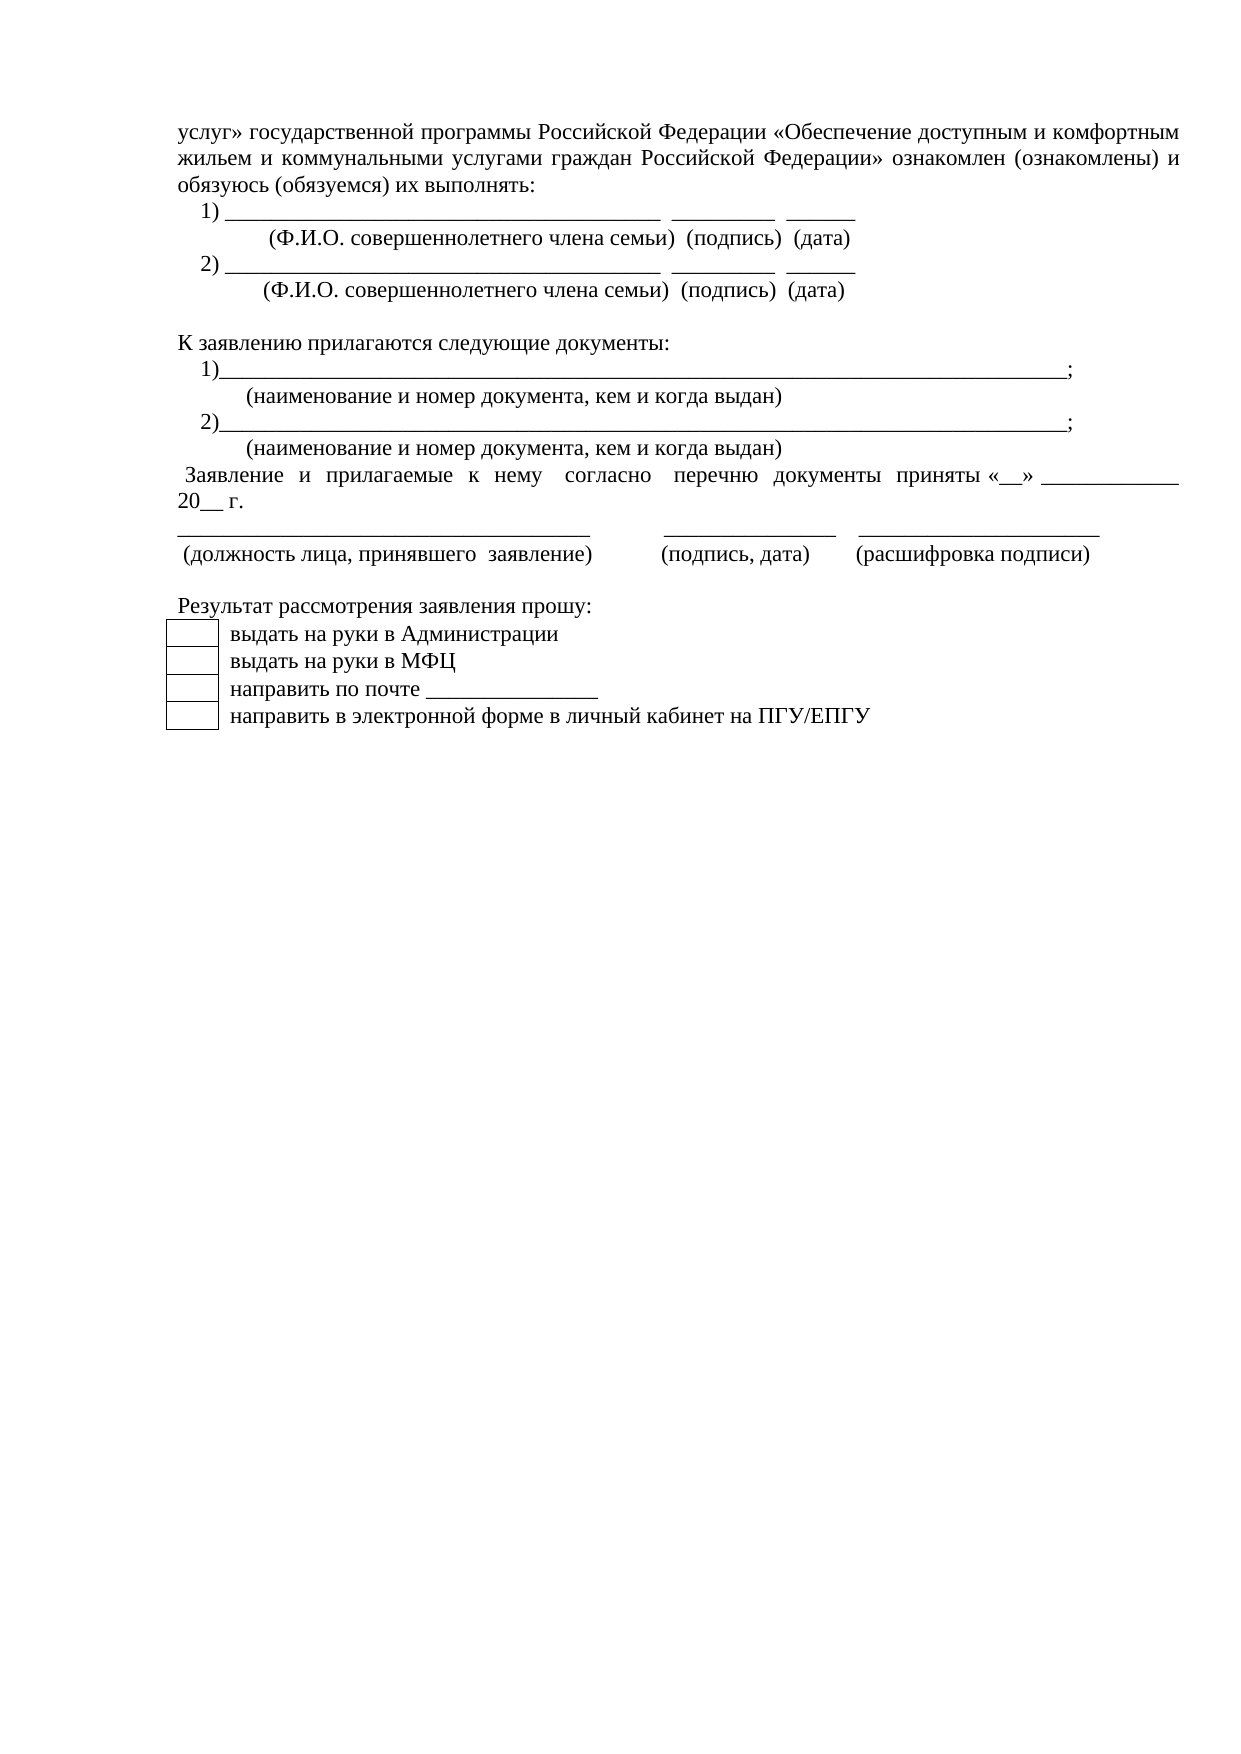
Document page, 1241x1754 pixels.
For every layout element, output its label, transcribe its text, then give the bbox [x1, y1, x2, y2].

text 2) ______________________________________ _________ ______ [177, 250, 1181, 276]
text ____________________________________ _______________ _____________________ [177, 513, 1181, 540]
table_cell [167, 647, 218, 674]
table_cell [167, 675, 218, 701]
text К заявлению прилагаются следующие документы: [177, 329, 1181, 355]
table_cell направить по почте _______________ [219, 674, 1163, 701]
table_header [167, 620, 218, 646]
text 2)__________________________________________________________________________; [177, 408, 1181, 434]
text 1) ______________________________________ _________ ______ [177, 197, 1181, 223]
text Результат рассмотрения заявления прошу: [177, 592, 1152, 619]
text 1)__________________________________________________________________________; [177, 355, 1181, 382]
table_header выдать на руки в Администрации [219, 619, 1163, 646]
text (Ф.И.О. совершеннолетнего члена семьи) (подпись) (дата) [177, 223, 1181, 250]
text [177, 118, 1181, 197]
text (Ф.И.О. совершеннолетнего члена семьи) (подпись) (дата) [177, 276, 1181, 303]
table_cell направить в электронной форме в личный кабинет на ПГУ/ЕПГУ [219, 701, 1163, 728]
table_cell [167, 702, 218, 728]
text (наименование и номер документа, кем и когда выдан) [177, 434, 1181, 461]
table_cell выдать на руки в МФЦ [219, 646, 1163, 674]
text (наименование и номер документа, кем и когда выдан) [177, 382, 1181, 408]
text (должность лица, принявшего заявление) (подпись, дата) (расшифровка подписи) [177, 540, 1181, 566]
text Заявление и прилагаемые к нему согласно перечню документы приняты «__» ____________ 20__ г. [177, 461, 1181, 513]
